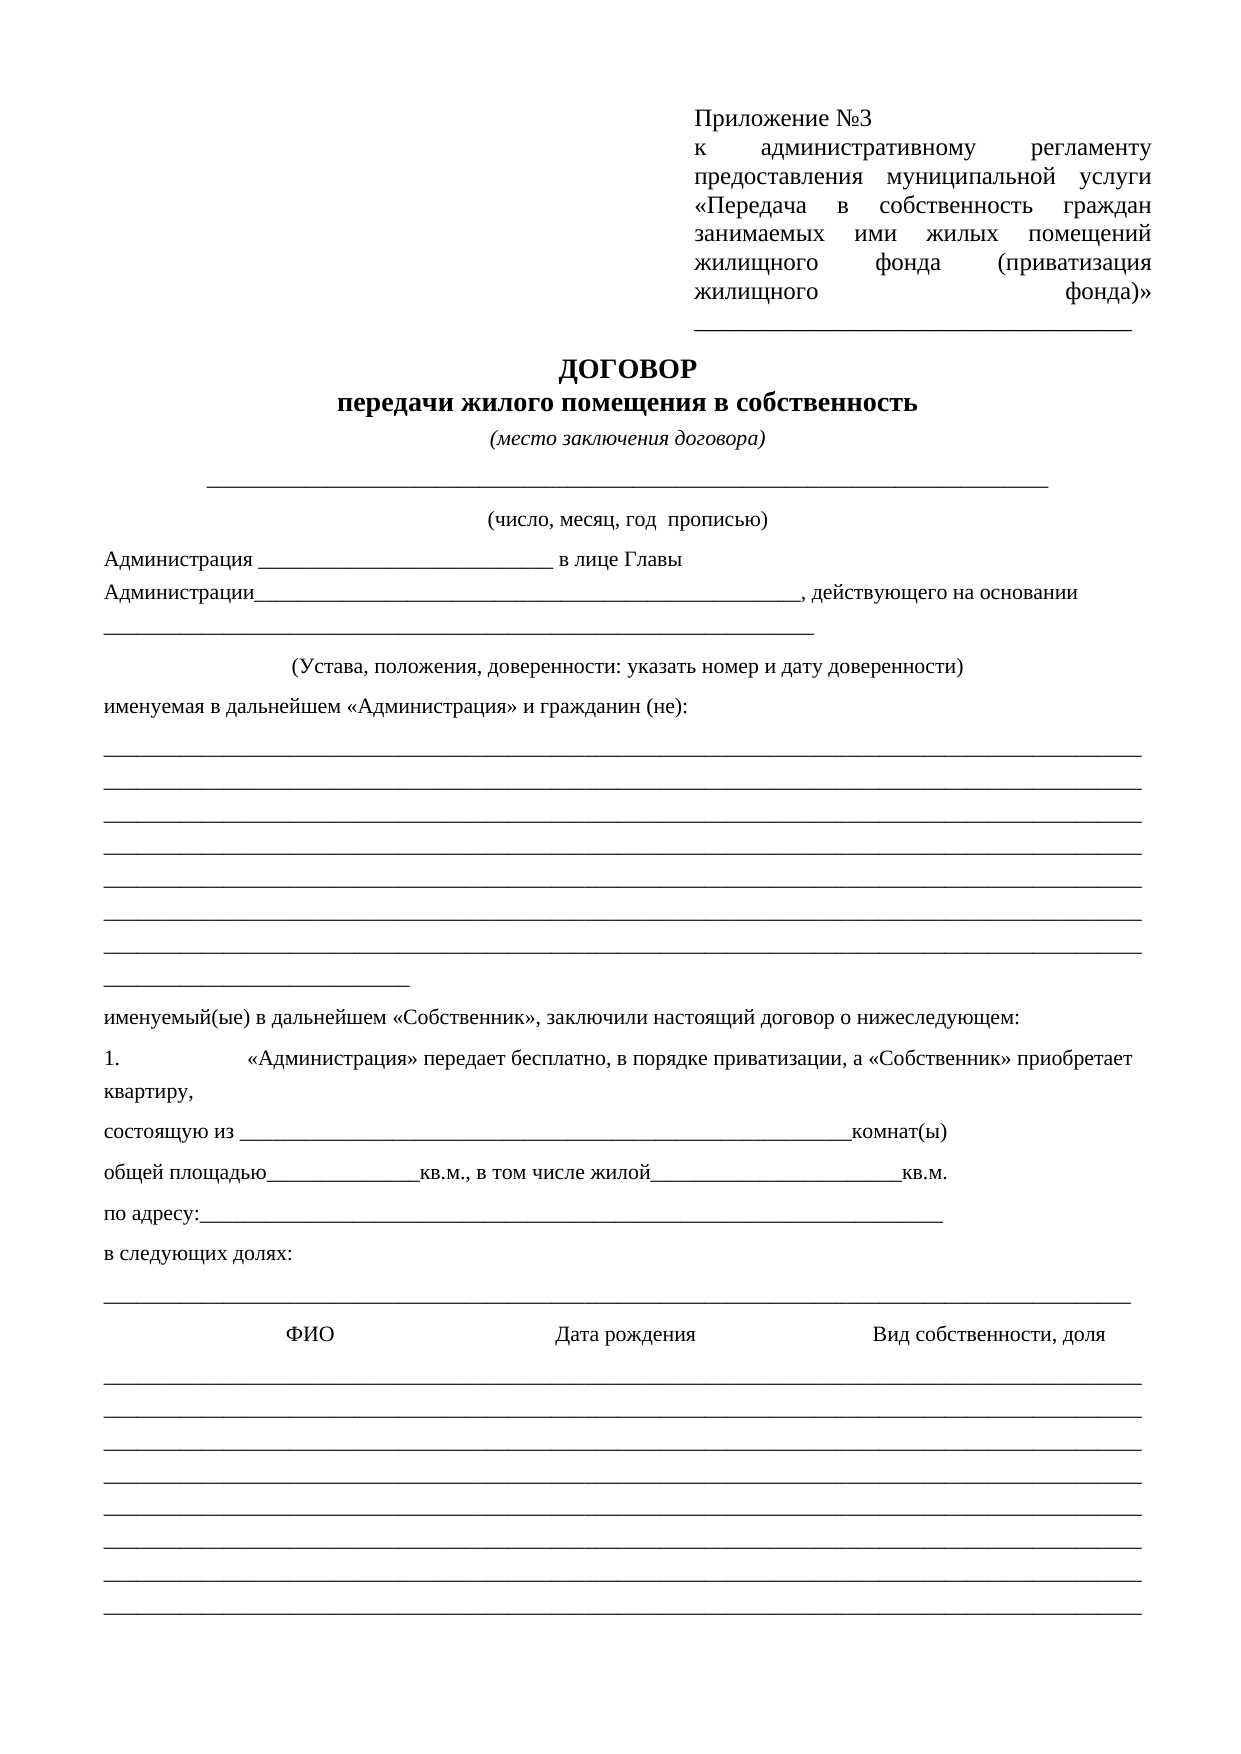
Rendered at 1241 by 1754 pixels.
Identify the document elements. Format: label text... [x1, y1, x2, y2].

text по адресу:____________________________________________________________________ [103, 1192, 1152, 1225]
text Администрация ___________________________ в лице Главы Администрации__________________________________________________, действующего на основании _________________________________________________________________ [103, 539, 1152, 637]
text в следующих долях: [103, 1233, 1152, 1265]
text (число, месяц, год прописью) [103, 498, 1152, 531]
text общей площадью______________кв.м., в том числе жилой_______________________кв.м. [103, 1151, 1152, 1184]
text 1. «Администрация» передает бесплатно, в порядке приватизации, а «Собственник» приобретает квартиру, [103, 1037, 1152, 1103]
text _____________________________________________________________________________ [103, 458, 1152, 490]
subtitle ДОГОВОР передачи жилого помещения в собственность [103, 352, 1152, 417]
text (Устава, положения, доверенности: указать номер и дату доверенности) [103, 645, 1152, 678]
text Приложение №3 [694, 103, 1152, 132]
text именуемая в дальнейшем «Администрация» и гражданин (не): [103, 686, 1152, 718]
text к административному регламенту предоставления муниципальной услуги «Передача в собственность граждан занимаемых ими жилых помещений жилищного фонда (приватизация жилищного фонда)» ___________________________________ [694, 132, 1152, 333]
text _____________________________________________________________________________________________________________________________________________________________________________________________________________________________________________________________________________________________________________________________________________________________________________________________________________________________________________________________________________________________________________________________________________________________________________________________________________________________________________________________________________________________________________________ [103, 726, 1152, 989]
text ______________________________________________________________________________________________ [103, 1273, 1152, 1306]
text состоящую из ________________________________________________________комнат(ы) [103, 1111, 1152, 1143]
text ________________________________________________________________________________________________________________________________________________________________________________________________________________________________________________________________________________________________________________________________________________________________________________________________________________________________________________________________________________________________________________________________________________________________________________________________________________________________________________________________________________________________________________________________________________________________________________________ [103, 1354, 1152, 1617]
text ФИО Дата рождения Вид собственности, доля [103, 1314, 1152, 1347]
text именуемый(ые) в дальнейшем «Собственник», заключили настоящий договор о нижеследующем: [103, 997, 1152, 1029]
text (место заключения договора) [103, 417, 1152, 450]
